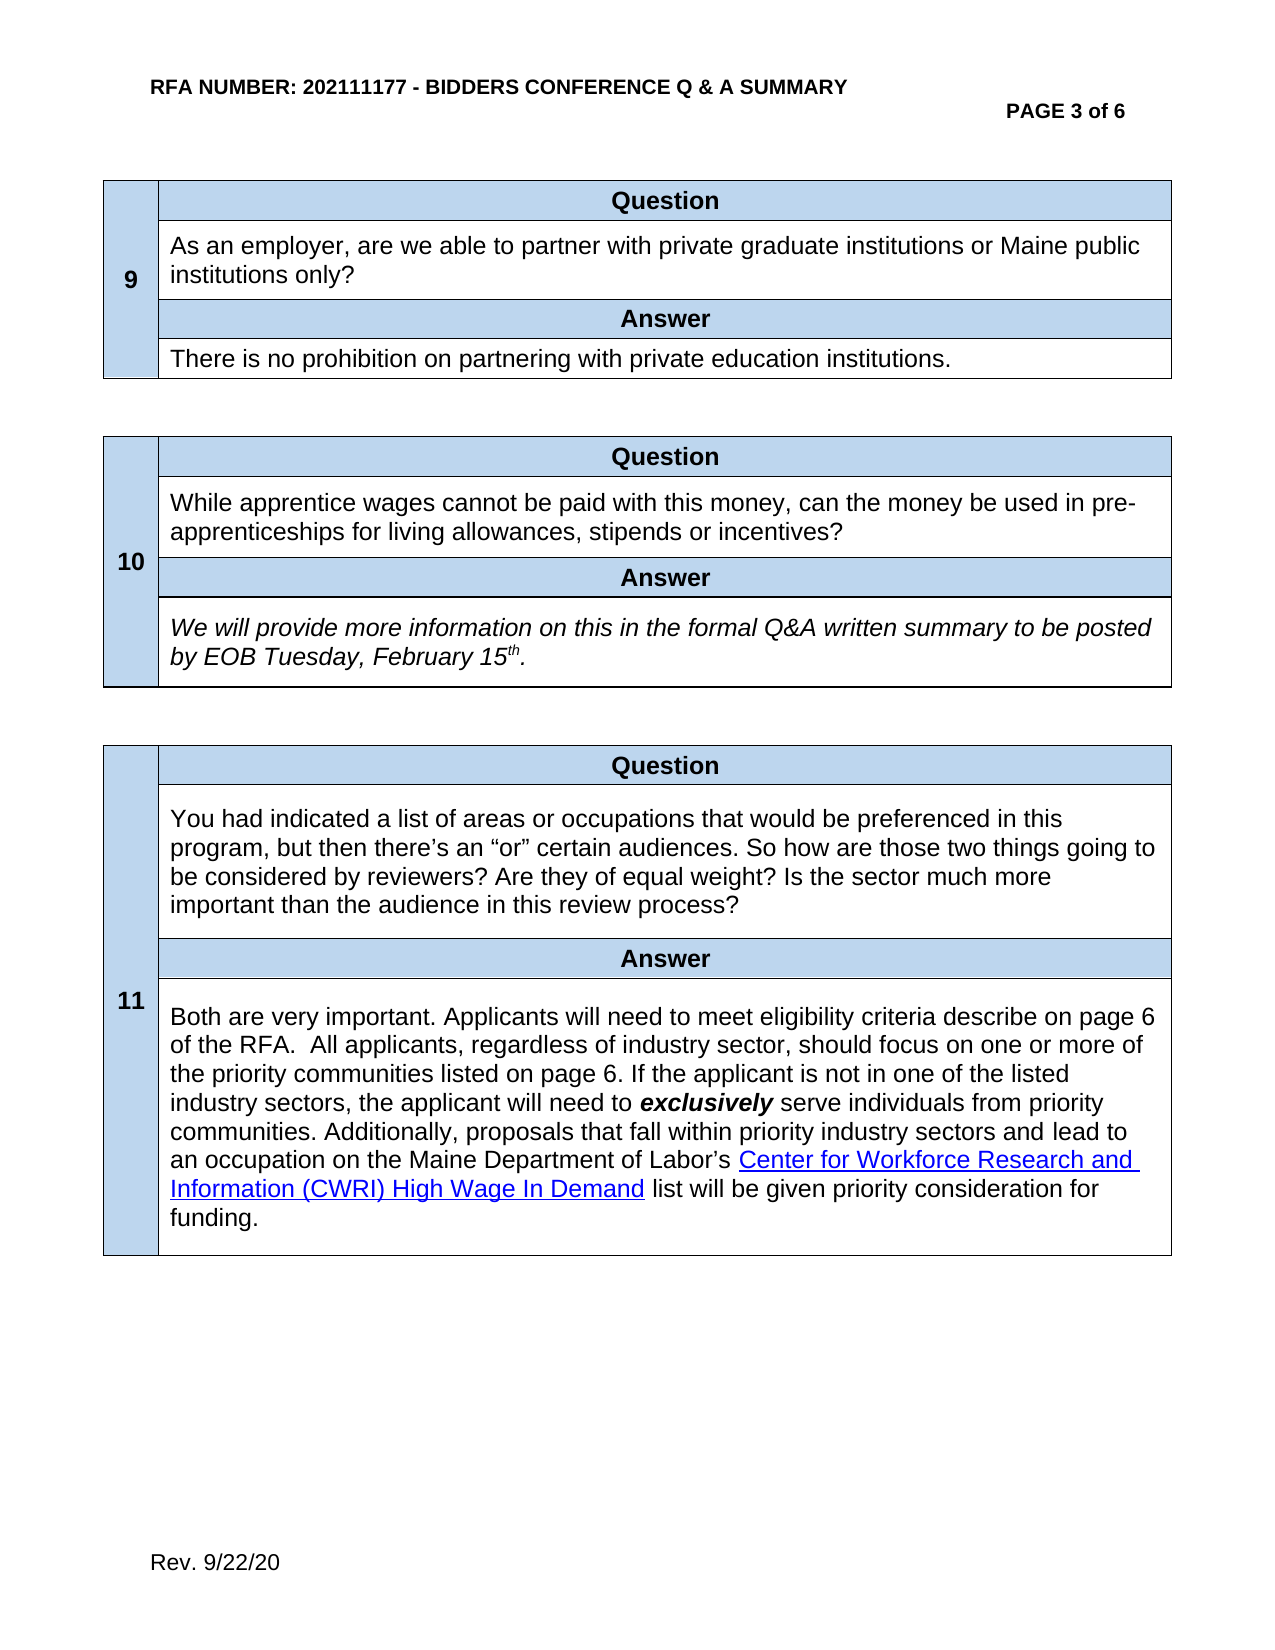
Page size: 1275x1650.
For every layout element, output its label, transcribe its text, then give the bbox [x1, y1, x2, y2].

table_cell While apprentice wages cannot be paid with this money, can the money be used in pre-apprenticeships for living allowances, stipends or incentives? [159, 477, 1171, 557]
table_header 11 [104, 746, 158, 1255]
table_cell As an employer, are we able to partner with private graduate institutions or Maine public institutions only? [159, 221, 1171, 298]
table_cell We will provide more information on this in the formal Q&A written summary to be posted by EOB Tuesday, February 15th. [159, 598, 1171, 686]
table_cell Both are very important. Applicants will need to meet eligibility criteria describe on page 6 of the RFA. All applicants, regardless of industry sector, should focus on one or more of the priority communities listed on page 6. If the applicant is not in one of the listed industry sectors, the applicant will need to exclusively serve individuals from priority communities. Additionally, proposals that fall within priority industry sectors and lead to an occupation on the Maine Department of Labor’s Center for Workforce Research and Information (CWRI) High Wage In Demand list will be given priority consideration for funding. [159, 979, 1171, 1255]
table_header Question [159, 437, 1171, 476]
table_header 10 [104, 437, 158, 686]
table_cell You had indicated a list of areas or occupations that would be preferenced in this program, but then there’s an “or” certain audiences. So how are those two things going to be considered by reviewers? Are they of equal weight? Is the sector much more important than the audience in this review process? [159, 785, 1171, 938]
table_cell Answer [159, 939, 1171, 977]
table_cell Answer [159, 558, 1171, 596]
table_cell Answer [159, 300, 1171, 338]
table_cell There is no prohibition on partnering with private education institutions. [159, 339, 1171, 377]
table_header 9 [104, 181, 158, 377]
table_header Question [159, 181, 1171, 220]
table_header Question [159, 746, 1171, 784]
